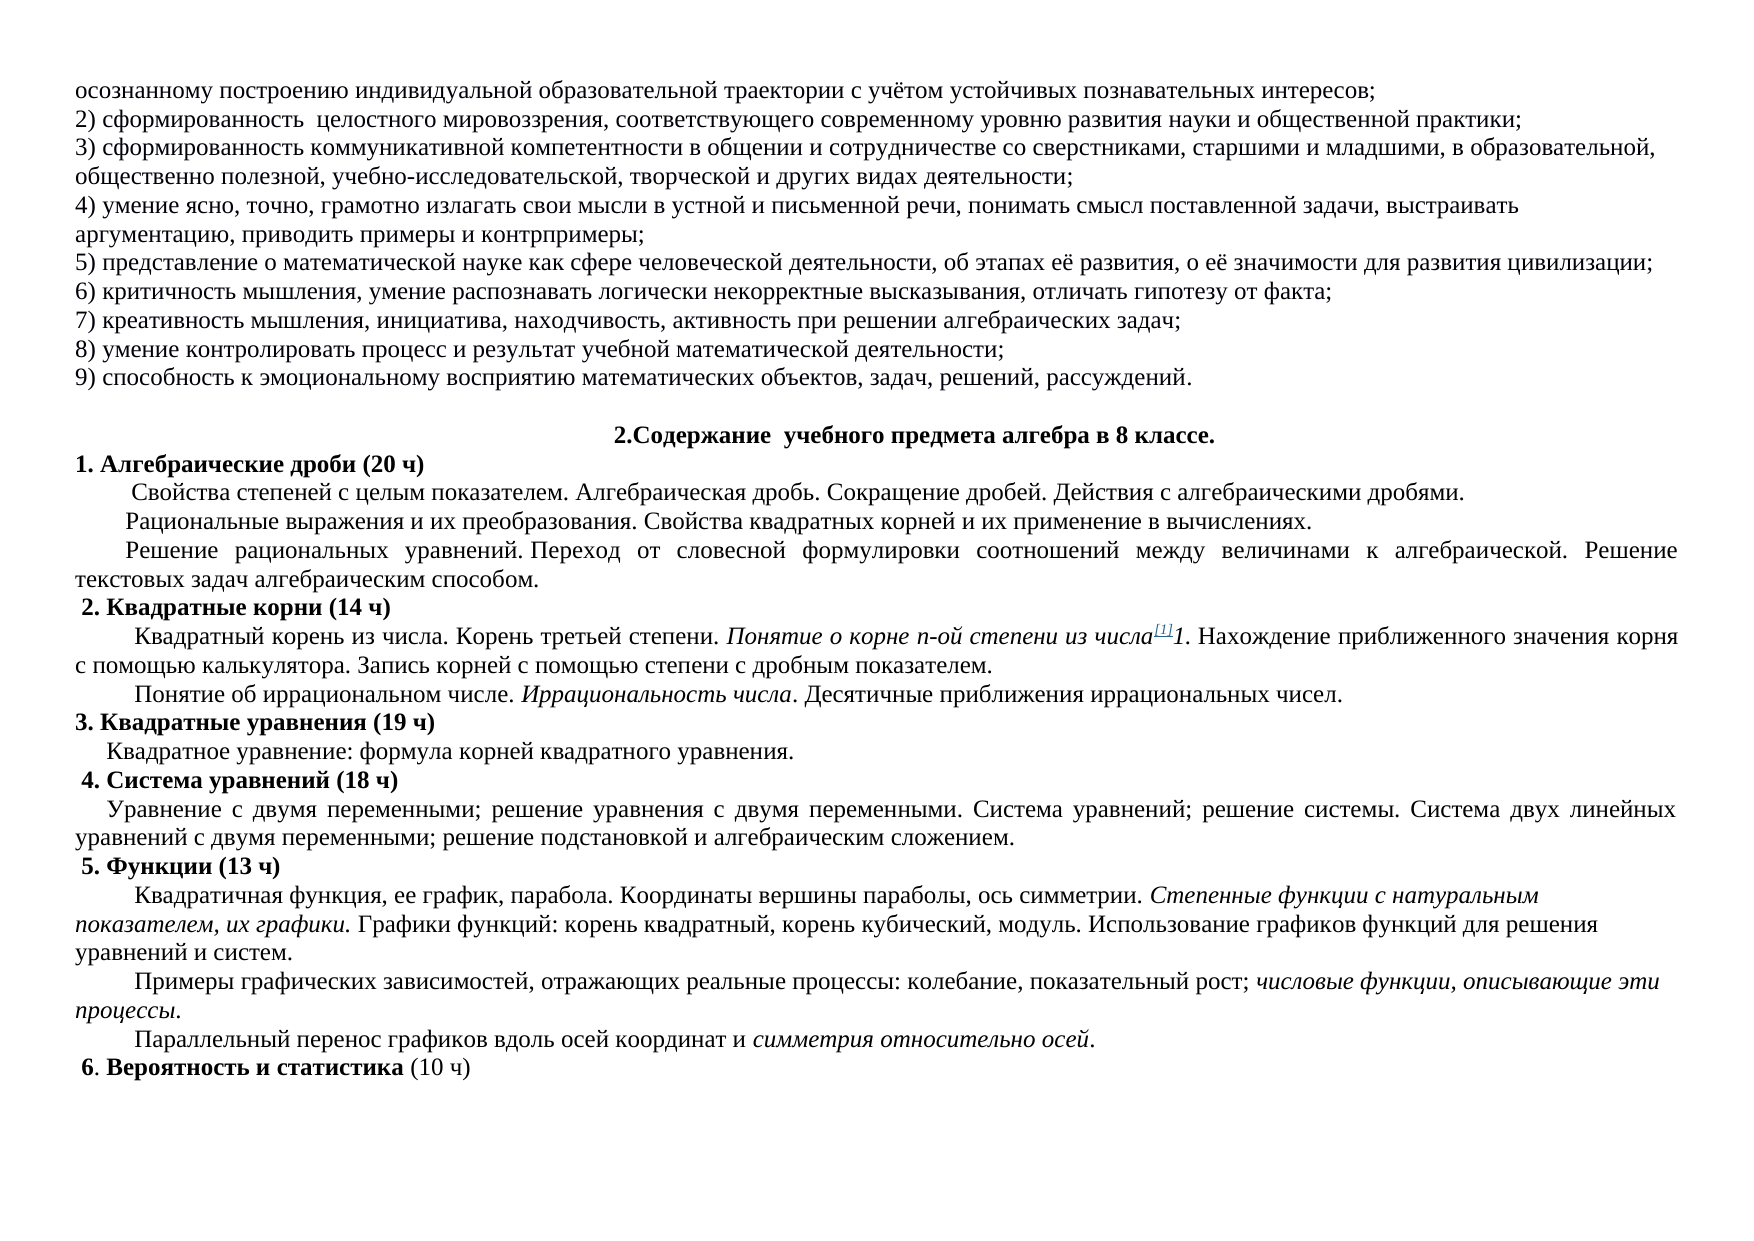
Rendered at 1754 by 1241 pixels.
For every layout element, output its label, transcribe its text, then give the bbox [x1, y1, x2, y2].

list 2.Содержание учебного предмета алгебра в 8 классе. [164, 420, 1679, 449]
text Квадратный корень из числа. Корень третьей степени. Понятие о корне n-ой степени из числа[1]1. Нахождение приближенного значения корня с помощью калькулятора. Запись корней с помощью степени с дробным показателем. [75, 621, 1679, 679]
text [75, 75, 1677, 104]
text Квадратное уравнение: формула корней квадратного уравнения. [75, 736, 1679, 765]
text Свойства степеней с целым показателем. Алгебраическая дробь. Сокращение дробей. Действия с алгебраическими дробями. [81, 477, 1673, 506]
text Уравнение с двумя переменными; решение уравнения с двумя переменными. Система уравнений; решение системы. Система двух линейных уравнений с двумя переменными; решение подстановкой и алгебраическим сложением. [75, 794, 1679, 851]
text 1. Алгебраические дроби (20 ч) [75, 449, 1679, 477]
text 4) умение ясно, точно, грамотно излагать свои мысли в устной и письменной речи, понимать смысл поставленной задачи, выстраивать аргументацию, приводить примеры и контрпримеры; [75, 190, 1677, 247]
text 8) умение контролировать процесс и результат учебной математической деятельности; [75, 334, 1677, 362]
text Решение рациональных уравнений. Переход от словесной формулировки соотношений между величинами к алгебраической. Решение текстовых задач алгебраическим способом. [75, 535, 1679, 592]
text 3) сформированность коммуникативной компетентности в общении и сотрудничестве со сверстниками, старшими и младшими, в образовательной, общественно полезной, учебно-исследовательской, творческой и других видах деятельности; [75, 132, 1677, 190]
text Рациональные выражения и их преобразования. Свойства квадратных корней и их применение в вычислениях. [75, 506, 1679, 535]
text 3. Квадратные уравнения (19 ч) [75, 707, 1679, 736]
text 5. Функции (13 ч) [75, 851, 1679, 880]
text 2) сформированность целостного мировоззрения, соответствующего современному уровню развития науки и общественной практики; [75, 104, 1677, 132]
text Примеры графических зависимостей, отражающих реальные процессы: колебание, показательный рост; числовые функции, описывающие эти процессы. [75, 966, 1679, 1024]
text Квадратичная функция, ее график, парабола. Координаты вершины параболы, ось симметрии. Степенные функции с натуральным показателем, их графики. Графики функций: корень квадратный, корень кубический, модуль. Использование графиков функций для решения уравнений и систем. [75, 880, 1679, 966]
text 7) креативность мышления, инициатива, находчивость, активность при решении алгебраических задач; [75, 305, 1677, 334]
text 6. Вероятность и статистика (10 ч) [75, 1052, 1679, 1081]
text Понятие об иррациональном числе. Иррациональность числа. Десятичные приближения иррациональных чисел. [75, 679, 1679, 707]
text 6) критичность мышления, умение распознавать логически некорректные высказывания, отличать гипотезу от факта; [75, 276, 1677, 305]
text 2. Квадратные корни (14 ч) [75, 592, 1679, 621]
text 5) представление о математической науке как сфере человеческой деятельности, об этапах её развития, о её значимости для развития цивилизации; [75, 247, 1677, 276]
text 9) способность к эмоциональному восприятию математических объектов, задач, решений, рассуждений. [75, 362, 1679, 391]
text 4. Система уравнений (18 ч) [75, 765, 1679, 794]
text Параллельный перенос графиков вдоль осей координат и симметрия относительно осей. [75, 1024, 1679, 1052]
